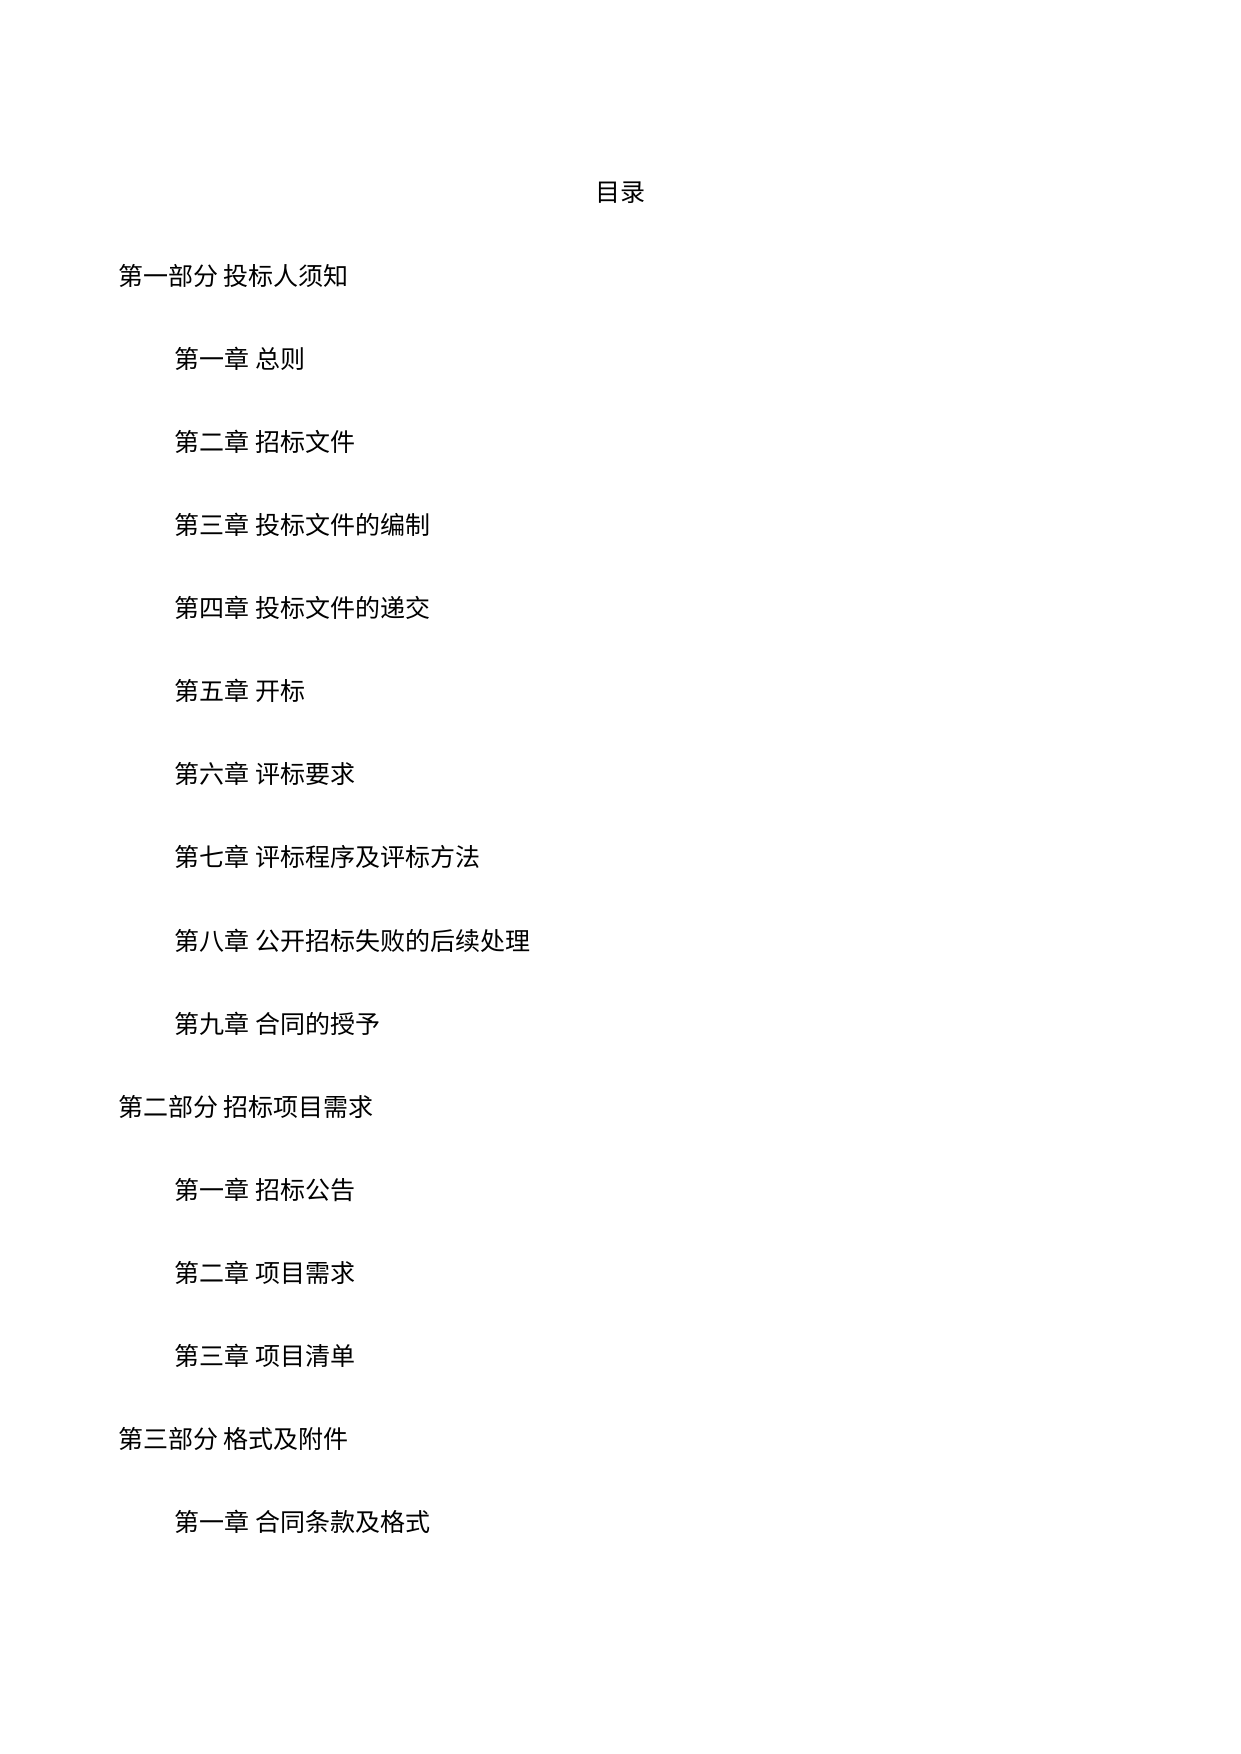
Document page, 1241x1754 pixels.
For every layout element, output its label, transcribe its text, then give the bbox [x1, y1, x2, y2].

list 第八章 公开招标失败的后续处理 [118, 907, 1122, 972]
list 第一章 总则 [118, 325, 1122, 390]
list 第九章 合同的授予 [118, 990, 1122, 1055]
list 第二章 招标文件 [118, 408, 1122, 473]
text 第二章 项目需求 [118, 1239, 1122, 1304]
text 第二部分 招标项目需求 [118, 1073, 1122, 1138]
text 第三部分 格式及附件 [118, 1405, 1122, 1470]
text 第一章 招标公告 [118, 1156, 1122, 1221]
list 第六章 评标要求 [118, 740, 1122, 805]
text 第三章 项目清单 [118, 1322, 1122, 1387]
list 第三章 投标文件的编制 [118, 491, 1122, 556]
list 第四章 投标文件的递交 [118, 574, 1122, 639]
list 第七章 评标程序及评标方法 [118, 823, 1122, 888]
text 第一章 合同条款及格式 [118, 1488, 1122, 1553]
text 第一部分 投标人须知 [118, 242, 1122, 307]
text 目录 [118, 158, 1122, 223]
list 第五章 开标 [118, 657, 1122, 722]
